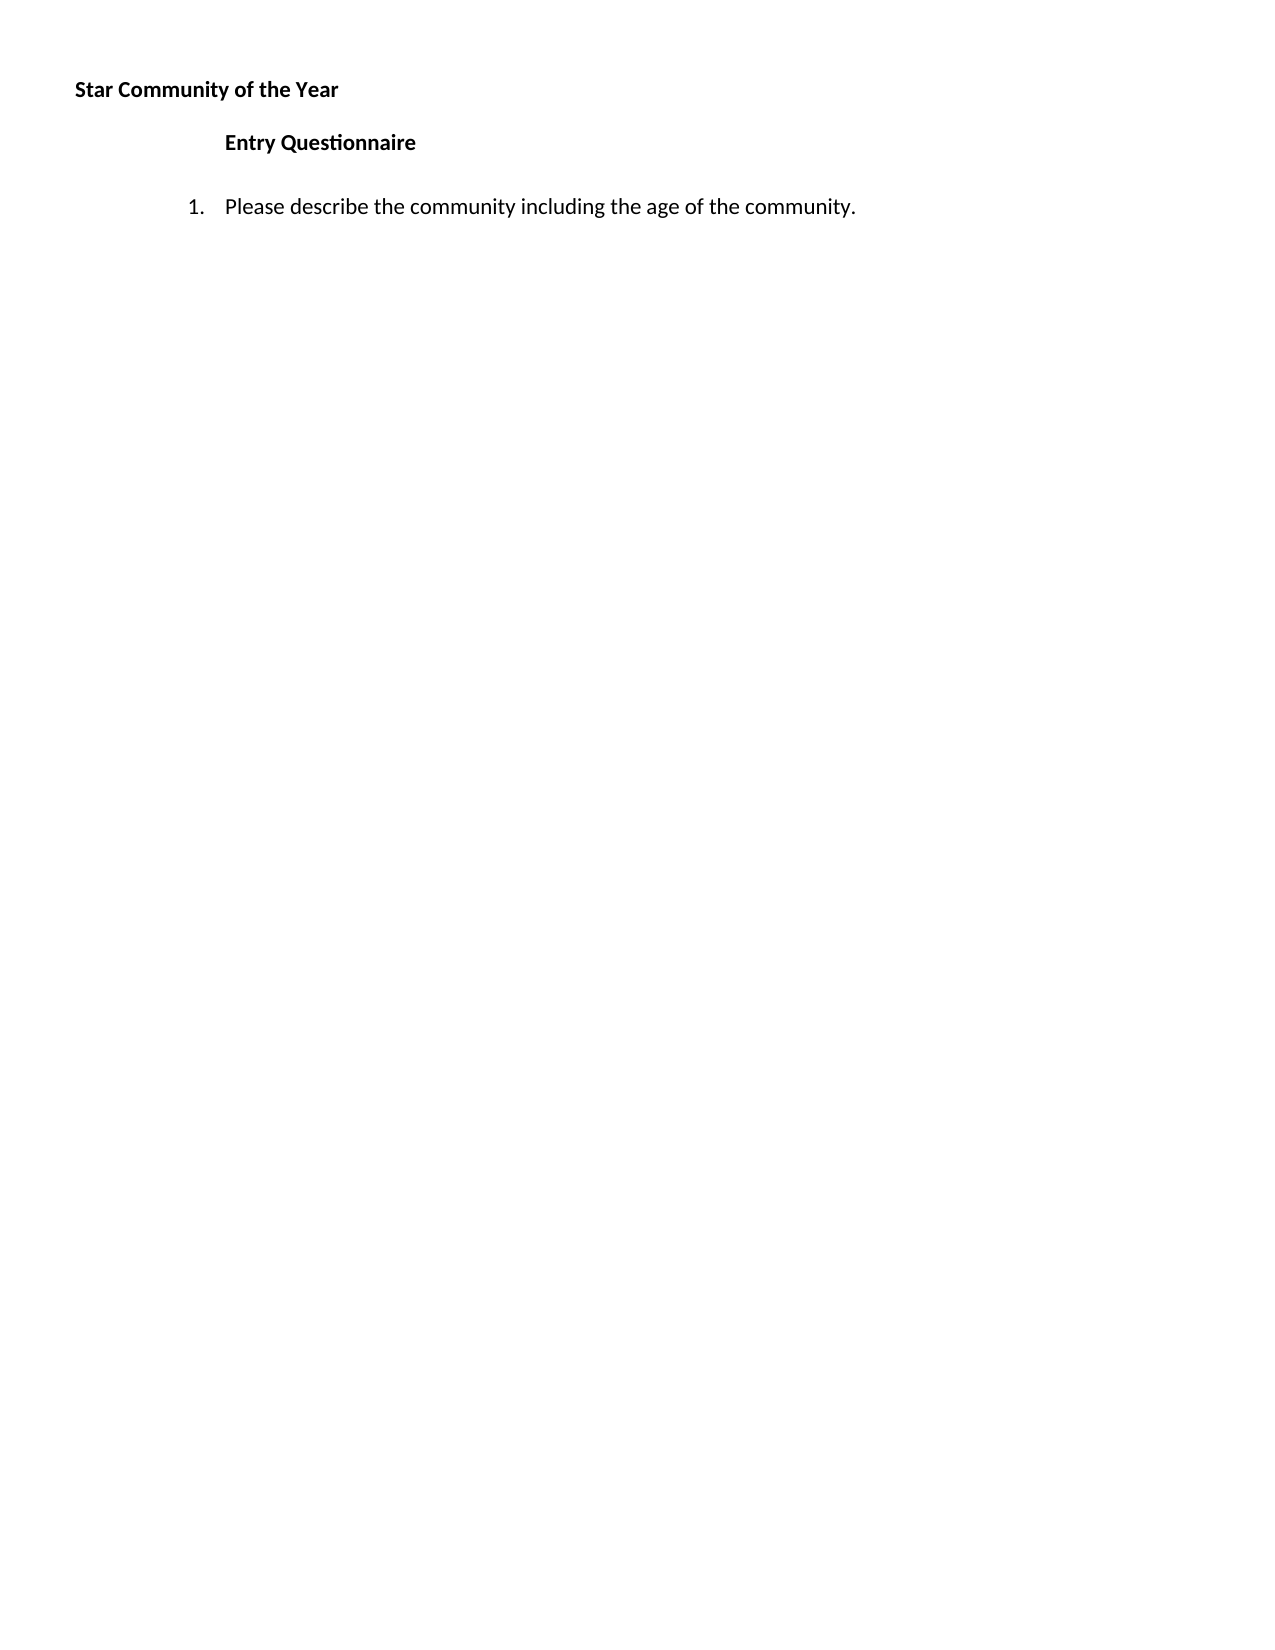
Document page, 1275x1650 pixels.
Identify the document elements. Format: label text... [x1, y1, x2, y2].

list Entry Questionnaire [225, 128, 1200, 156]
list Please describe the community including the age of the community. [187, 192, 1200, 220]
text Star Community of the Year [75, 75, 1200, 103]
